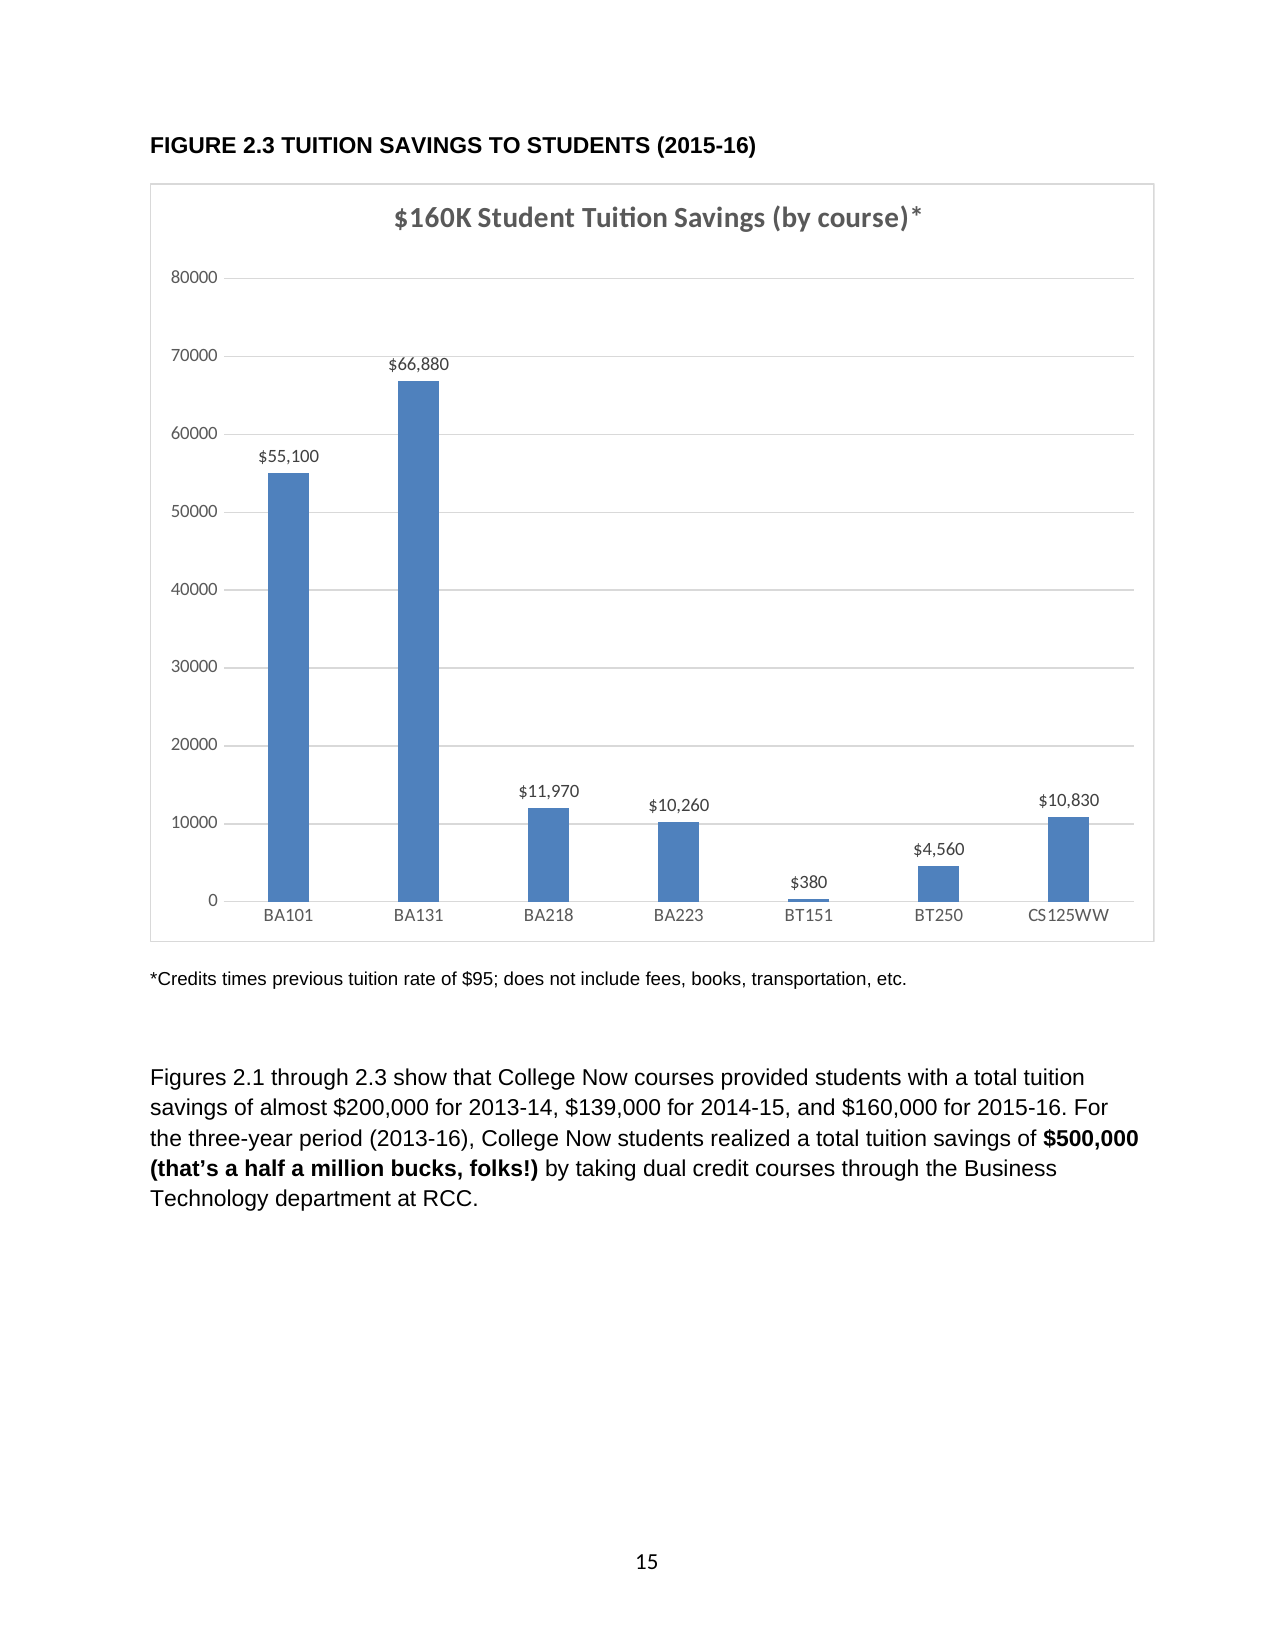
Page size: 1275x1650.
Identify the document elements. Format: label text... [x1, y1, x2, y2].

text *Credits times previous tuition rate of $95; does not include fees, books, transportation, etc. [150, 967, 1143, 989]
text FIGURE 2.3 Tuition savings to students (2015-16) [150, 132, 1143, 158]
text Figures 2.1 through 2.3 show that College Now courses provided students with a total tuition savings of almost $200,000 for 2013-14, $139,000 for 2014-15, and $160,000 for 2015-16. For the three-year period (2013-16), College Now students realized a total tuition savings of $500,000 (that’s a half a million bucks, folks!) by taking dual credit courses through the Business Technology department at RCC. [150, 1064, 1143, 1211]
